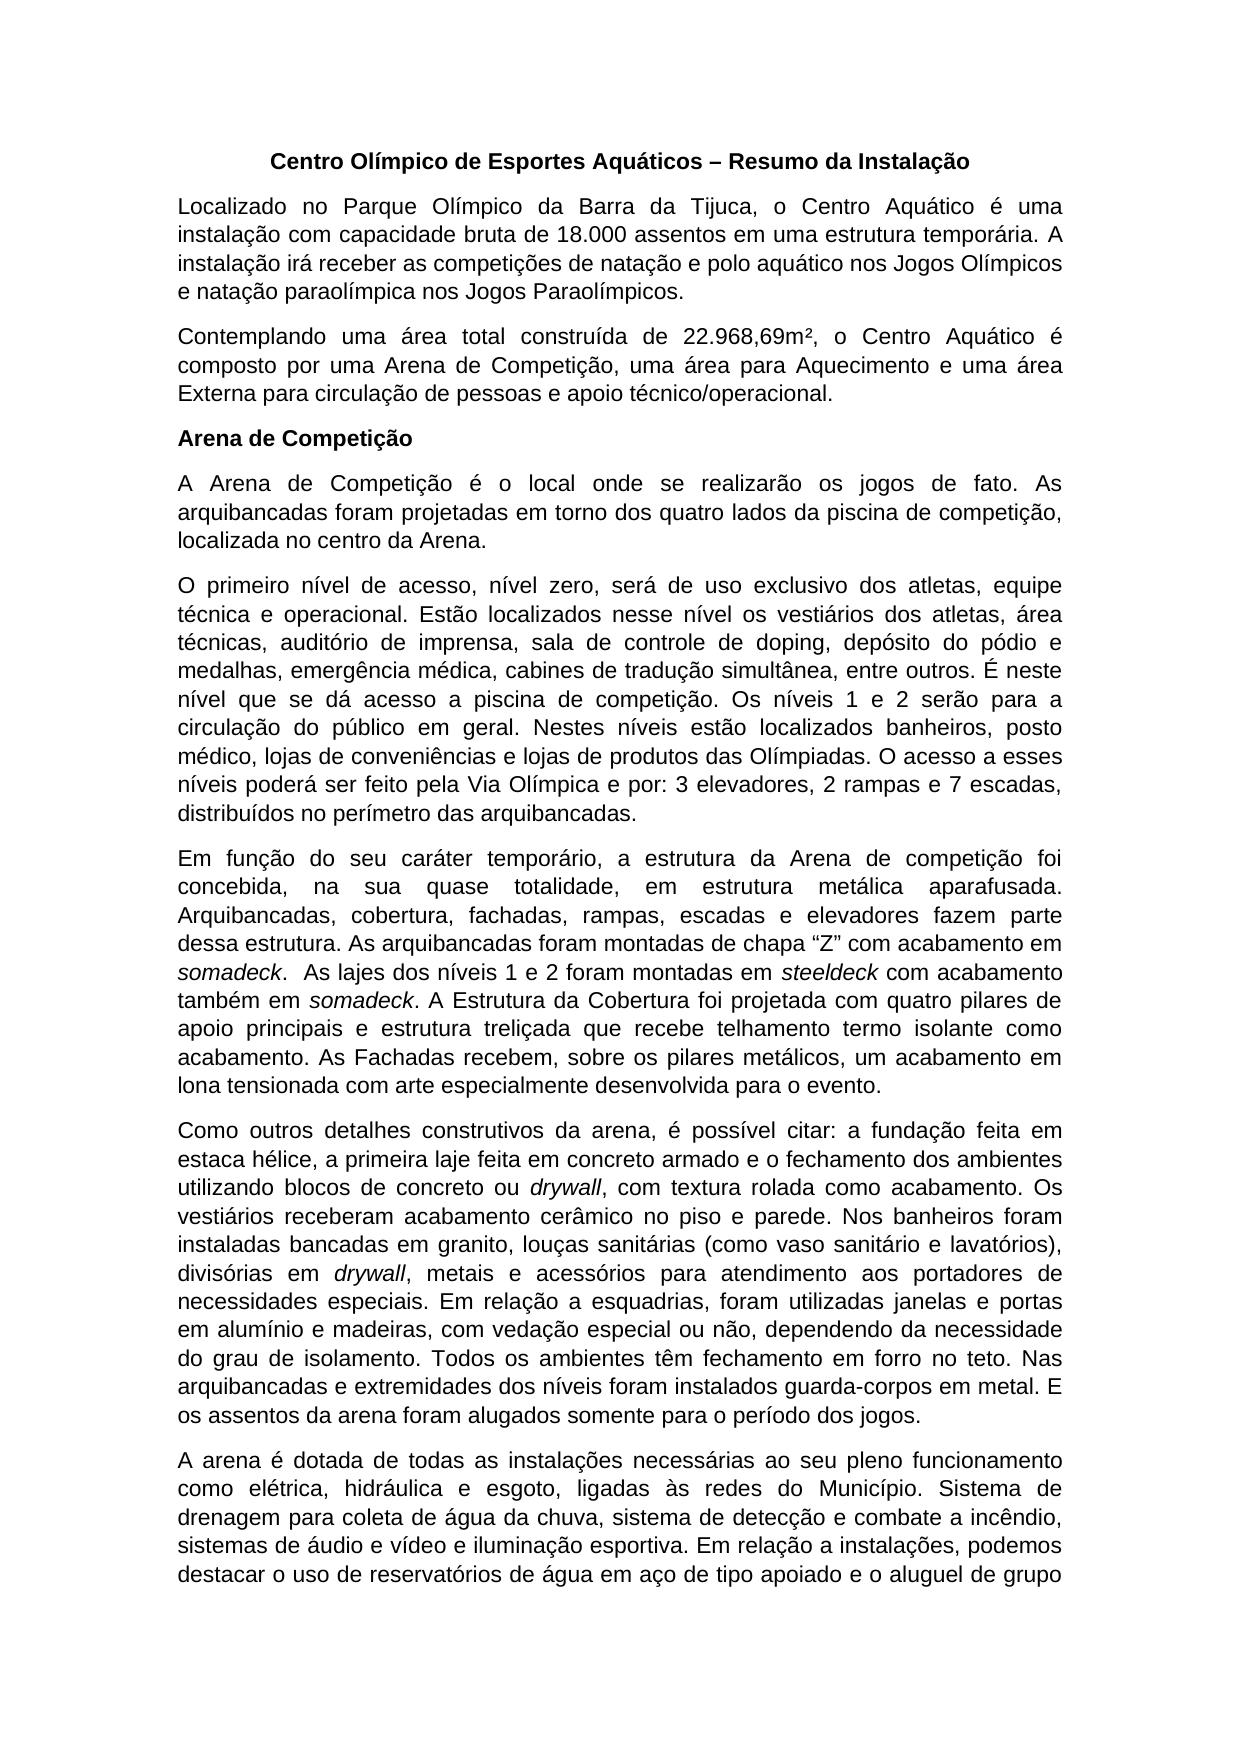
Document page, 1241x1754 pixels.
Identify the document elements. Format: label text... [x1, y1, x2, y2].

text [177, 1447, 1063, 1587]
text O primeiro nível de acesso, nível zero, será de uso exclusivo dos atletas, equipe técnica e operacional. Estão localizados nesse nível os vestiários dos atletas, área técnicas, auditório de imprensa, sala de controle de doping, depósito do pódio e medalhas, emergência médica, cabines de tradução simultânea, entre outros. É neste nível que se dá acesso a piscina de competição. Os níveis 1 e 2 serão para a circulação do público em geral. Nestes níveis estão localizados banheiros, posto médico, lojas de conveniências e lojas de produtos das Olímpiadas. O acesso a esses níveis poderá ser feito pela Via Olímpica e por: 3 elevadores, 2 rampas e 7 escadas, distribuídos no perímetro das arquibancadas. [177, 572, 1063, 826]
text Arena de Competição [177, 425, 1063, 451]
text Em função do seu caráter temporário, a estrutura da Arena de competição foi concebida, na sua quase totalidade, em estrutura metálica aparafusada. Arquibancadas, cobertura, fachadas, rampas, escadas e elevadores fazem parte dessa estrutura. As arquibancadas foram montadas de chapa “Z” com acabamento em somadeck. As lajes dos níveis 1 e 2 foram montadas em steeldeck com acabamento também em somadeck. A Estrutura da Cobertura foi projetada com quatro pilares de apoio principais e estrutura treliçada que recebe telhamento termo isolante como acabamento. As Fachadas recebem, sobre os pilares metálicos, um acabamento em lona tensionada com arte especialmente desenvolvida para o evento. [177, 845, 1063, 1099]
text Localizado no Parque Olímpico da Barra da Tijuca, o Centro Aquático é uma instalação com capacidade bruta de 18.000 assentos em uma estrutura temporária. A instalação irá receber as competições de natação e polo aquático nos Jogos Olímpicos e natação paraolímpica nos Jogos Paraolímpicos. [177, 193, 1063, 304]
text A Arena de Competição é o local onde se realizarão os jogos de fato. As arquibancadas foram projetadas em torno dos quatro lados da piscina de competição, localizada no centro da Arena. [177, 470, 1063, 553]
text Como outros detalhes construtivos da arena, é possível citar: a fundação feita em estaca hélice, a primeira laje feita em concreto armado e o fechamento dos ambientes utilizando blocos de concreto ou drywall, com textura rolada como acabamento. Os vestiários receberam acabamento cerâmico no piso e parede. Nos banheiros foram instaladas bancadas em granito, louças sanitárias (como vaso sanitário e lavatórios), divisórias em drywall, metais e acessórios para atendimento aos portadores de necessidades especiais. Em relação a esquadrias, foram utilizadas janelas e portas em alumínio e madeiras, com vedação especial ou não, dependendo da necessidade do grau de isolamento. Todos os ambientes têm fechamento em forro no teto. Nas arquibancadas e extremidades dos níveis foram instalados guarda-corpos em metal. E os assentos da arena foram alugados somente para o período dos jogos. [177, 1117, 1063, 1428]
text Contemplando uma área total construída de 22.968,69m², o Centro Aquático é composto por uma Arena de Competição, uma área para Aquecimento e uma área Externa para circulação de pessoas e apoio técnico/operacional. [177, 323, 1063, 406]
text Centro Olímpico de Esportes Aquáticos – Resumo da Instalação [177, 148, 1063, 174]
